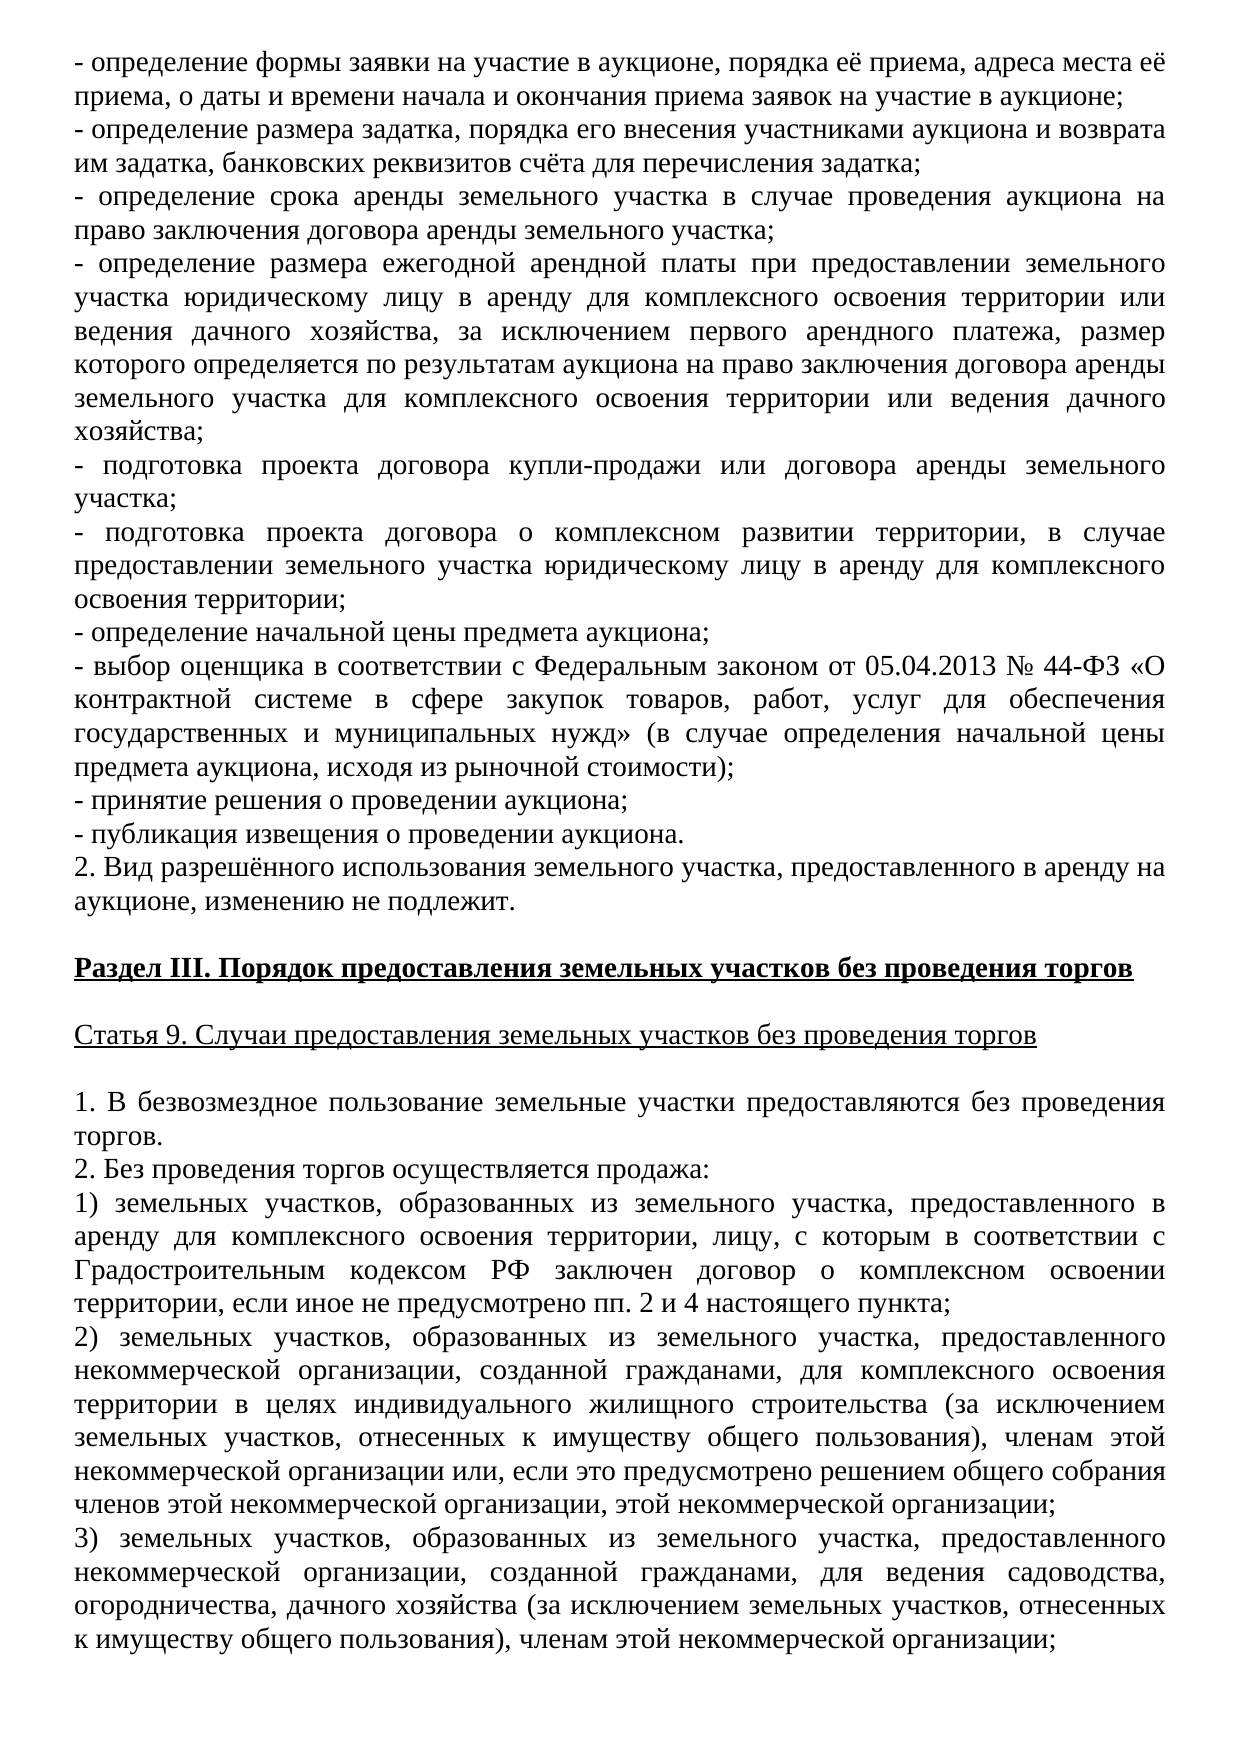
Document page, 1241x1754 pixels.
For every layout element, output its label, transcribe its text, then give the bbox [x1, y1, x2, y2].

text 1) земельных участков, образованных из земельного участка, предоставленного в аренду для комплексного освоения территории, лицу, с которым в соответствии с Градостроительным кодексом РФ заключен договор о комплексном освоении территории, если иное не предусмотрено пп. 2 и 4 настоящего пункта; [74, 1185, 1167, 1319]
text 2. Вид разрешённого использования земельного участка, предоставленного в аренду на аукционе, изменению не подлежит. [74, 849, 1167, 916]
text - подготовка проекта договора о комплексном развитии территории, в случае предоставлении земельного участка юридическому лицу в аренду для комплексного освоения территории; [74, 514, 1167, 614]
text - определение размера ежегодной арендной платы при предоставлении земельного участка юридическому лицу в аренду для комплексного освоения территории или ведения дачного хозяйства, за исключением первого арендного платежа, размер которого определяется по результатам аукциона на право заключения договора аренды земельного участка для комплексного освоения территории или ведения дачного хозяйства; [74, 246, 1167, 447]
text - выбор оценщика в соответствии с Федеральным законом от 05.04.2013 № 44-ФЗ «О контрактной системе в сфере закупок товаров, работ, услуг для обеспечения государственных и муниципальных нужд» (в случае определения начальной цены предмета аукциона, исходя из рыночной стоимости); [74, 648, 1167, 782]
text - определение размера задатка, порядка его внесения участниками аукциона и возврата им задатка, банковских реквизитов счёта для перечисления задатка; [74, 111, 1167, 178]
text Статья 9. Случаи предоставления земельных участков без проведения торгов [74, 1017, 1167, 1051]
text - определение срока аренды земельного участка в случае проведения аукциона на право заключения договора аренды земельного участка; [74, 178, 1167, 246]
text 1. В безвозмездное пользование земельные участки предоставляются без проведения торгов. [74, 1084, 1167, 1151]
text - публикация извещения о проведении аукциона. [74, 816, 1167, 849]
text - принятие решения о проведении аукциона; [74, 782, 1167, 816]
text Раздел III. Порядок предоставления земельных участков без проведения торгов [74, 950, 1167, 983]
text - определение формы заявки на участие в аукционе, порядка её приема, адреса места её приема, о даты и времени начала и окончания приема заявок на участие в аукционе; [74, 44, 1167, 111]
text 3) земельных участков, образованных из земельного участка, предоставленного некоммерческой организации, созданной гражданами, для ведения садоводства, огородничества, дачного хозяйства (за исключением земельных участков, отнесенных к имуществу общего пользования), членам этой некоммерческой организации; [74, 1520, 1167, 1654]
text 2) земельных участков, образованных из земельного участка, предоставленного некоммерческой организации, созданной гражданами, для комплексного освоения территории в целях индивидуального жилищного строительства (за исключением земельных участков, отнесенных к имуществу общего пользования), членам этой некоммерческой организации или, если это предусмотрено решением общего собрания членов этой некоммерческой организации, этой некоммерческой организации; [74, 1319, 1167, 1520]
text - подготовка проекта договора купли-продажи или договора аренды земельного участка; [74, 447, 1167, 514]
text 2. Без проведения торгов осуществляется продажа: [74, 1151, 1167, 1185]
text - определение начальной цены предмета аукциона; [74, 614, 1167, 648]
